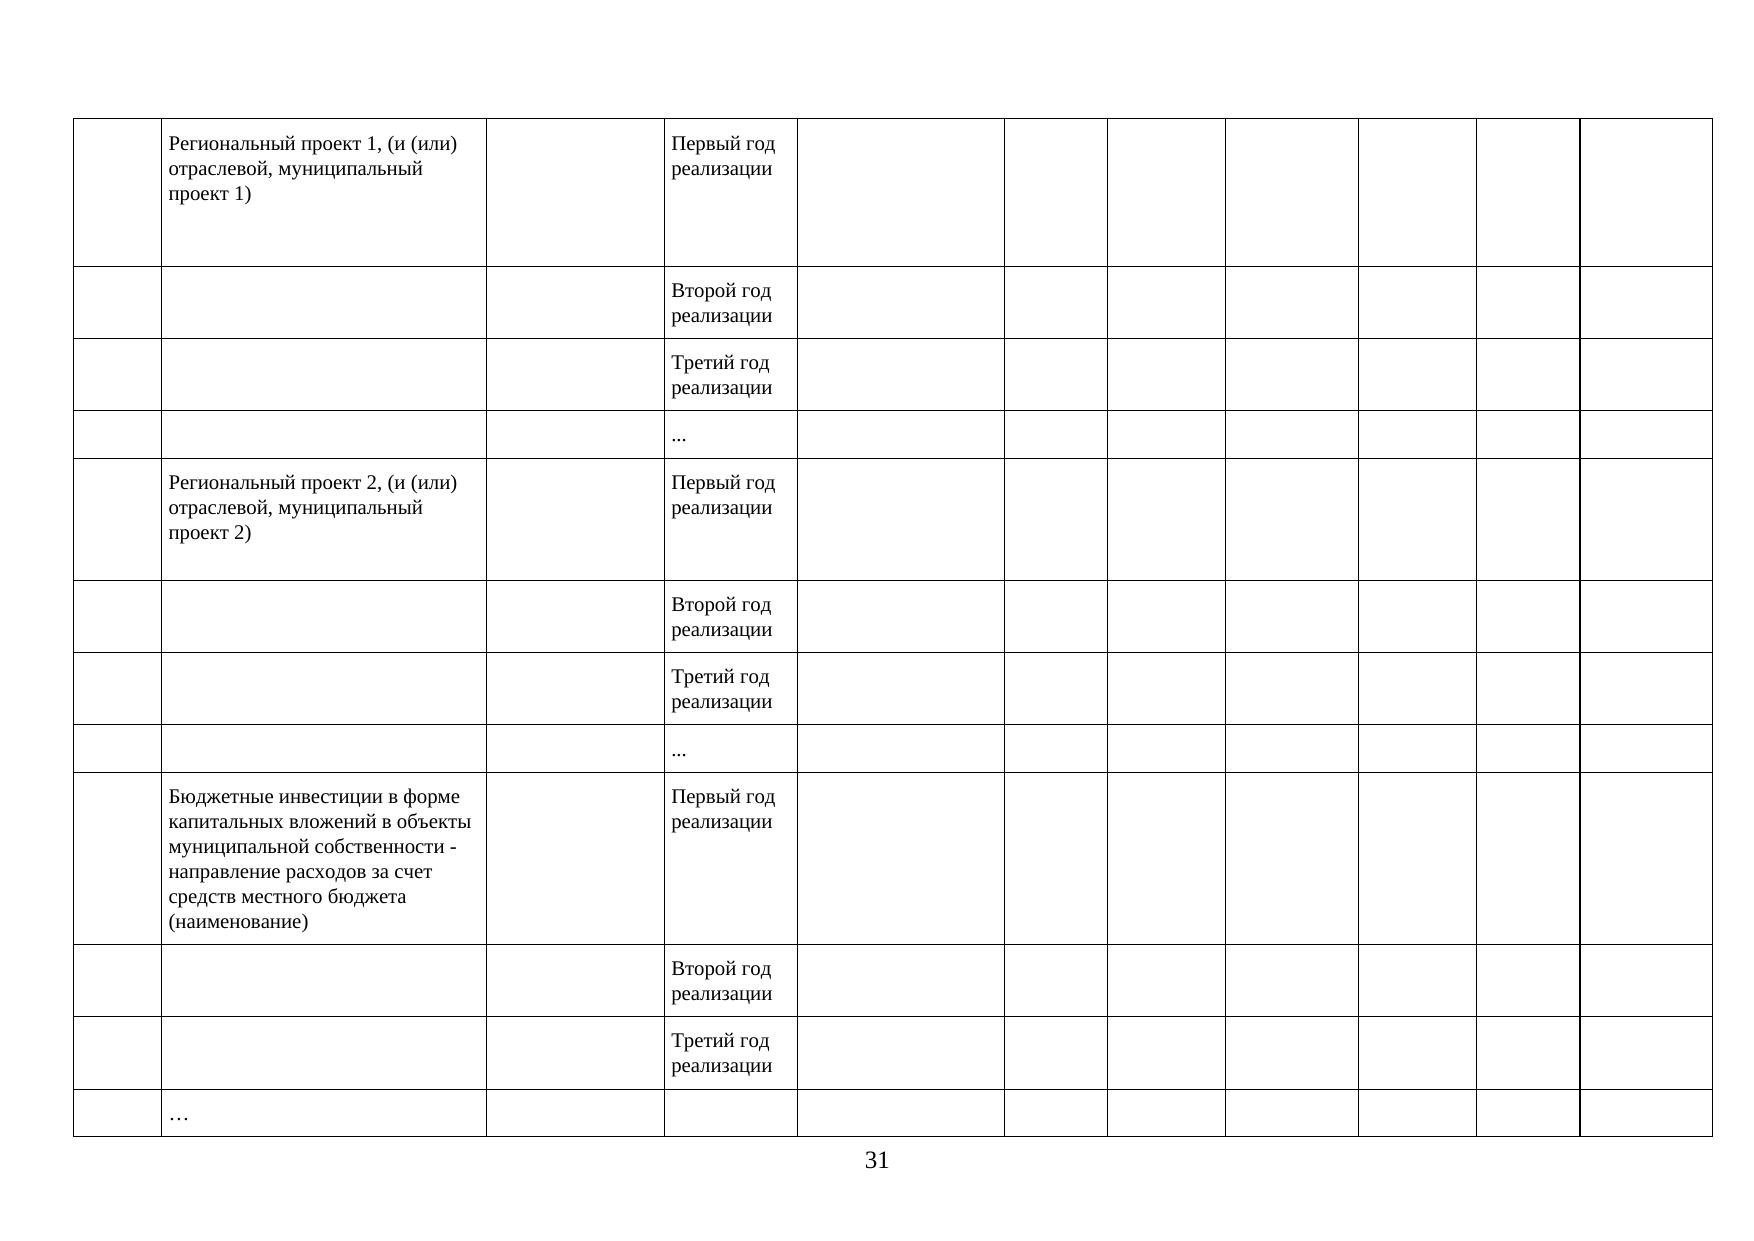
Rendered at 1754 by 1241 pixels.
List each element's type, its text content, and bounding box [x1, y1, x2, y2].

table_cell [74, 1090, 161, 1136]
table_cell [1477, 267, 1579, 338]
table_cell [74, 581, 161, 652]
table_cell [1226, 459, 1358, 580]
table_cell [1359, 411, 1476, 457]
table_cell [1477, 459, 1579, 580]
table_cell Бюджетные инвестиции в форме капитальных вложений в объекты муниципальной собственности - направление расходов за счет средств местного бюджета (наименование) [162, 773, 486, 944]
table_cell [1108, 581, 1225, 652]
table_cell [487, 773, 664, 944]
table_cell Второй год реализации [665, 581, 797, 652]
table_cell ... [665, 725, 797, 772]
table_cell [1477, 119, 1579, 266]
table_cell [1581, 267, 1712, 338]
table_cell Первый год реализации [665, 459, 797, 580]
table_cell [1477, 1090, 1579, 1136]
table_cell [162, 339, 486, 410]
table_cell Первый год реализации [665, 773, 797, 944]
table_cell [1108, 725, 1225, 772]
table_cell [1005, 267, 1107, 338]
table_cell [74, 653, 161, 724]
table_cell [74, 411, 161, 457]
table_cell [1581, 773, 1712, 944]
table_cell [1226, 725, 1358, 772]
table_cell [1005, 411, 1107, 457]
table_cell [1477, 725, 1579, 772]
table_cell [1581, 945, 1712, 1016]
table_cell [1005, 653, 1107, 724]
table_cell [1005, 119, 1107, 266]
table_cell [1226, 581, 1358, 652]
table_cell [1359, 653, 1476, 724]
table_cell [74, 725, 161, 772]
table_cell [162, 267, 486, 338]
table_cell [487, 1090, 664, 1136]
table_cell [1359, 459, 1476, 580]
table_cell [1581, 1017, 1712, 1088]
table_cell [1108, 1090, 1225, 1136]
table_cell [1005, 945, 1107, 1016]
table_cell [74, 267, 161, 338]
table_cell [1581, 459, 1712, 580]
table_cell [1226, 653, 1358, 724]
table_cell [1108, 119, 1225, 266]
table_cell [1359, 119, 1476, 266]
table_cell [1226, 119, 1358, 266]
table_cell [1226, 945, 1358, 1016]
table_cell [1005, 339, 1107, 410]
table_cell [798, 339, 1004, 410]
table_cell [487, 1017, 664, 1088]
table_cell [1581, 411, 1712, 457]
table_cell [798, 267, 1004, 338]
table_cell [1005, 773, 1107, 944]
table_cell [1477, 581, 1579, 652]
table_cell [798, 1090, 1004, 1136]
table_cell [1226, 773, 1358, 944]
table_cell [1477, 945, 1579, 1016]
table_cell Третий год реализации [665, 1017, 797, 1088]
table_cell [1477, 339, 1579, 410]
table_cell [1581, 725, 1712, 772]
table_cell [1005, 581, 1107, 652]
table_cell [1108, 773, 1225, 944]
table_cell [74, 773, 161, 944]
table_cell Региональный проект 1, (и (или) отраслевой, муниципальный проект 1) [162, 119, 486, 266]
table_cell [1108, 459, 1225, 580]
table_cell [1005, 1090, 1107, 1136]
table_cell [74, 945, 161, 1016]
table_cell Второй год реализации [665, 945, 797, 1016]
table_cell [162, 581, 486, 652]
table_cell [1226, 267, 1358, 338]
table_cell [74, 1017, 161, 1088]
table_cell [74, 339, 161, 410]
table_cell [665, 1090, 797, 1136]
table_cell [798, 411, 1004, 457]
table_cell … [162, 1090, 486, 1136]
table_cell [1477, 653, 1579, 724]
table_cell [1359, 1090, 1476, 1136]
table_cell [487, 945, 664, 1016]
table_cell [1581, 339, 1712, 410]
table_cell [798, 773, 1004, 944]
table_cell [1359, 1017, 1476, 1088]
table_cell [162, 725, 486, 772]
table_cell [1108, 267, 1225, 338]
table_cell [487, 725, 664, 772]
table_cell Региональный проект 2, (и (или) отраслевой, муниципальный проект 2) [162, 459, 486, 580]
table_cell [1581, 1090, 1712, 1136]
table_cell [1359, 339, 1476, 410]
table_cell [1477, 773, 1579, 944]
table_cell Второй год реализации [665, 267, 797, 338]
table_cell [798, 581, 1004, 652]
table_cell [487, 581, 664, 652]
table_cell [487, 411, 664, 457]
table_cell [798, 459, 1004, 580]
table_cell [1581, 581, 1712, 652]
table_cell Третий год реализации [665, 339, 797, 410]
table_cell [74, 119, 161, 266]
table_cell [798, 945, 1004, 1016]
table_cell [487, 267, 664, 338]
table_cell Первый год реализации [665, 119, 797, 266]
table_cell [487, 339, 664, 410]
table_cell [1359, 945, 1476, 1016]
table_cell [1226, 411, 1358, 457]
table_cell [487, 459, 664, 580]
table_cell [1359, 725, 1476, 772]
table_cell [798, 653, 1004, 724]
table_cell [1108, 339, 1225, 410]
table_cell [162, 1017, 486, 1088]
table_cell [1005, 459, 1107, 580]
table_cell [162, 945, 486, 1016]
table_cell [74, 459, 161, 580]
table_cell [487, 653, 664, 724]
table_cell [1226, 1090, 1358, 1136]
table_cell [1005, 1017, 1107, 1088]
table_cell [1359, 267, 1476, 338]
table_cell [1108, 945, 1225, 1016]
table_cell [1108, 653, 1225, 724]
table_cell [1226, 1017, 1358, 1088]
table_cell ... [665, 411, 797, 457]
table_cell [1359, 773, 1476, 944]
table_cell [1581, 119, 1712, 266]
table_cell [1477, 1017, 1579, 1088]
table_cell [1359, 581, 1476, 652]
table_cell [798, 1017, 1004, 1088]
table_cell [1005, 725, 1107, 772]
table_cell [1477, 411, 1579, 457]
table_cell [1108, 411, 1225, 457]
table_cell Третий год реализации [665, 653, 797, 724]
table_cell [1108, 1017, 1225, 1088]
table_cell [1226, 339, 1358, 410]
table_cell [1581, 653, 1712, 724]
table_cell [162, 411, 486, 457]
table_cell [798, 725, 1004, 772]
table_cell [487, 119, 664, 266]
table_cell [162, 653, 486, 724]
table_cell [798, 119, 1004, 266]
